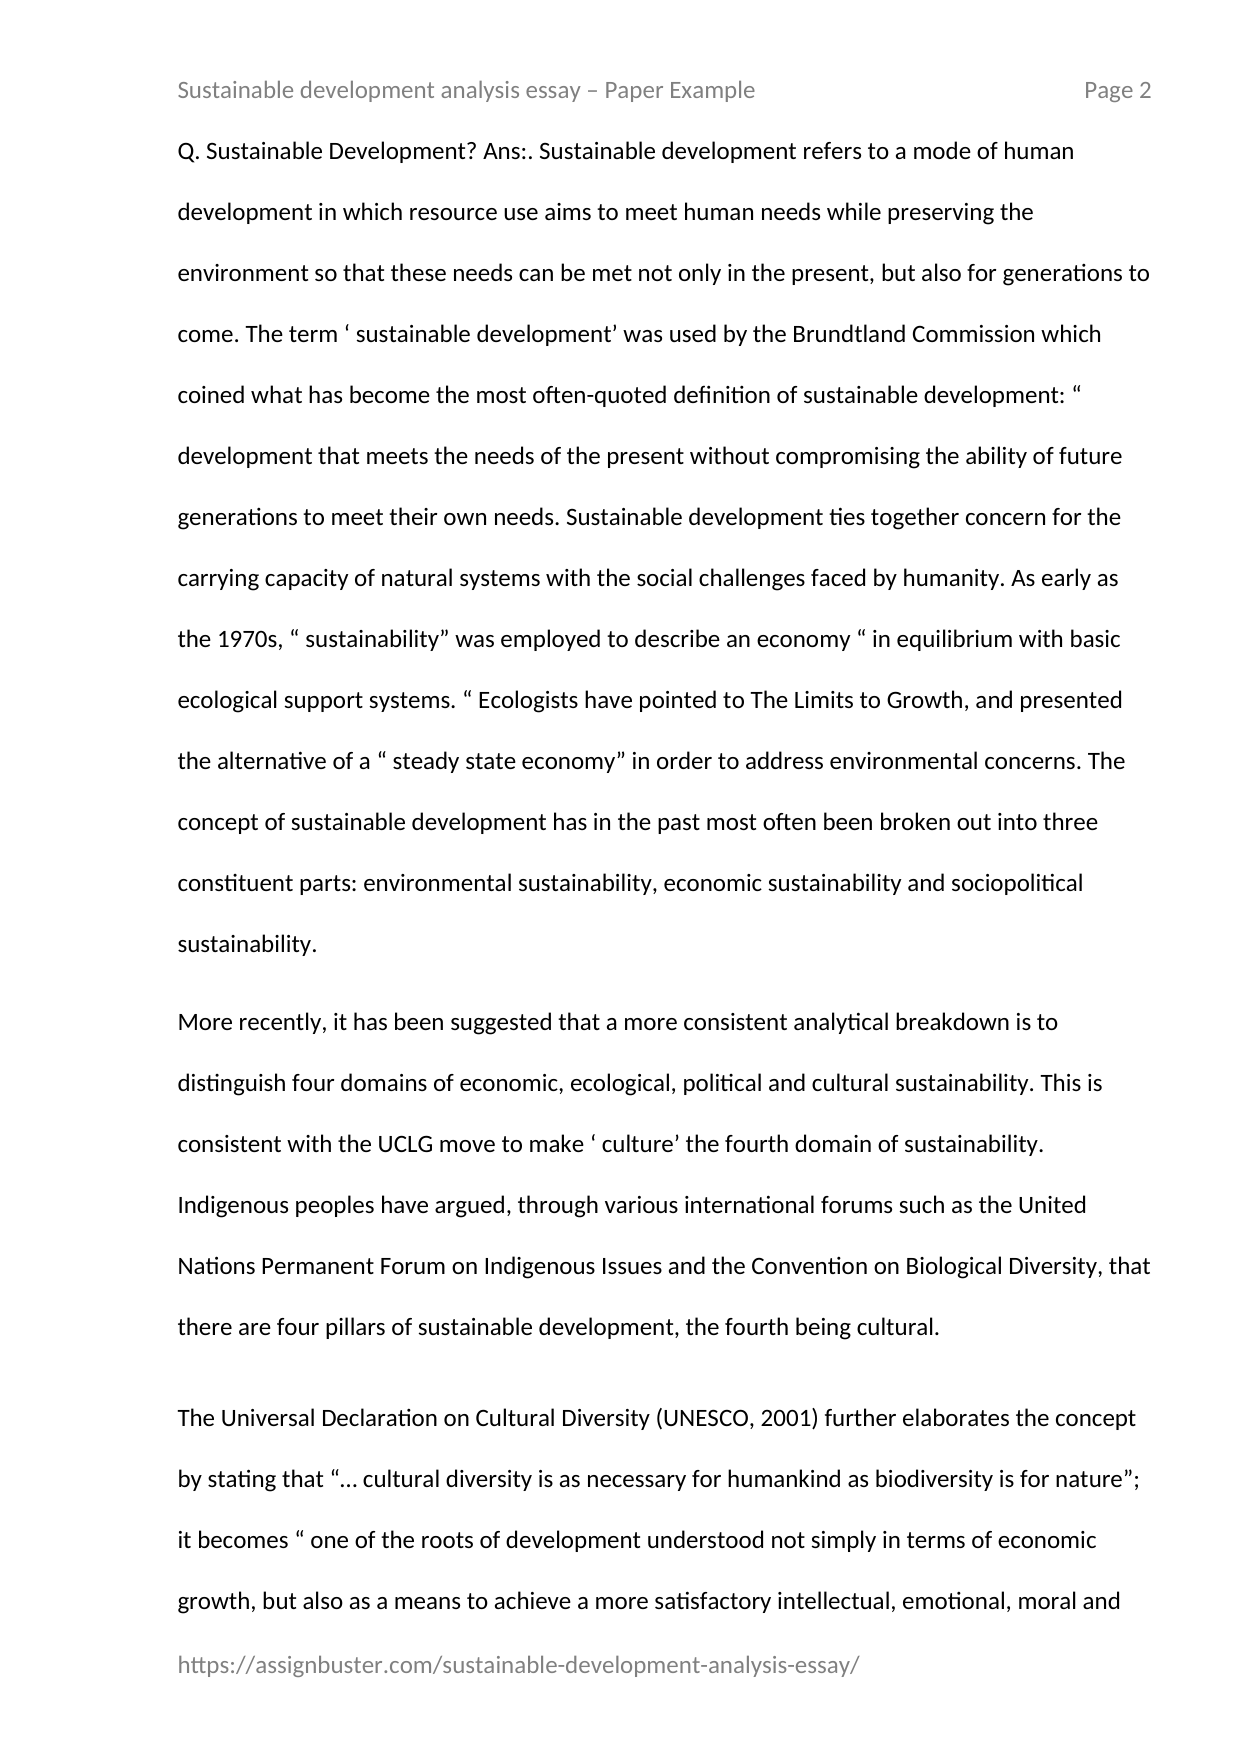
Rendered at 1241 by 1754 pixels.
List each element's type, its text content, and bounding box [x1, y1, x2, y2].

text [177, 1402, 1152, 1615]
text More recently, it has been suggested that a more consistent analytical breakdown is to distinguish four domains of economic, ecological, political and cultural sustainability. This is consistent with the UCLG move to make ‘ culture’ the fourth domain of sustainability. Indigenous peoples have argued, through various international forums such as the United Nations Permanent Forum on Indigenous Issues and the Convention on Biological Diversity, that there are four pillars of sustainable development, the fourth being cultural. [177, 1006, 1152, 1342]
text Q. Sustainable Development? Ans:. Sustainable development refers to a mode of human development in which resource use aims to meet human needs while preserving the environment so that these needs can be met not only in the present, but also for generations to come. The term ‘ sustainable development’ was used by the Brundtland Commission which coined what has become the most often-quoted definition of sustainable development: “ development that meets the needs of the present without compromising the ability of future generations to meet their own needs. Sustainable development ties together concern for the carrying capacity of natural systems with the social challenges faced by humanity. As early as the 1970s, “ sustainability” was employed to describe an economy “ in equilibrium with basic ecological support systems. “ Ecologists have pointed to The Limits to Growth, and presented the alternative of a “ steady state economy” in order to address environmental concerns. The concept of sustainable development has in the past most often been broken out into three constituent parts: environmental sustainability, economic sustainability and sociopolitical sustainability. [177, 135, 1152, 959]
